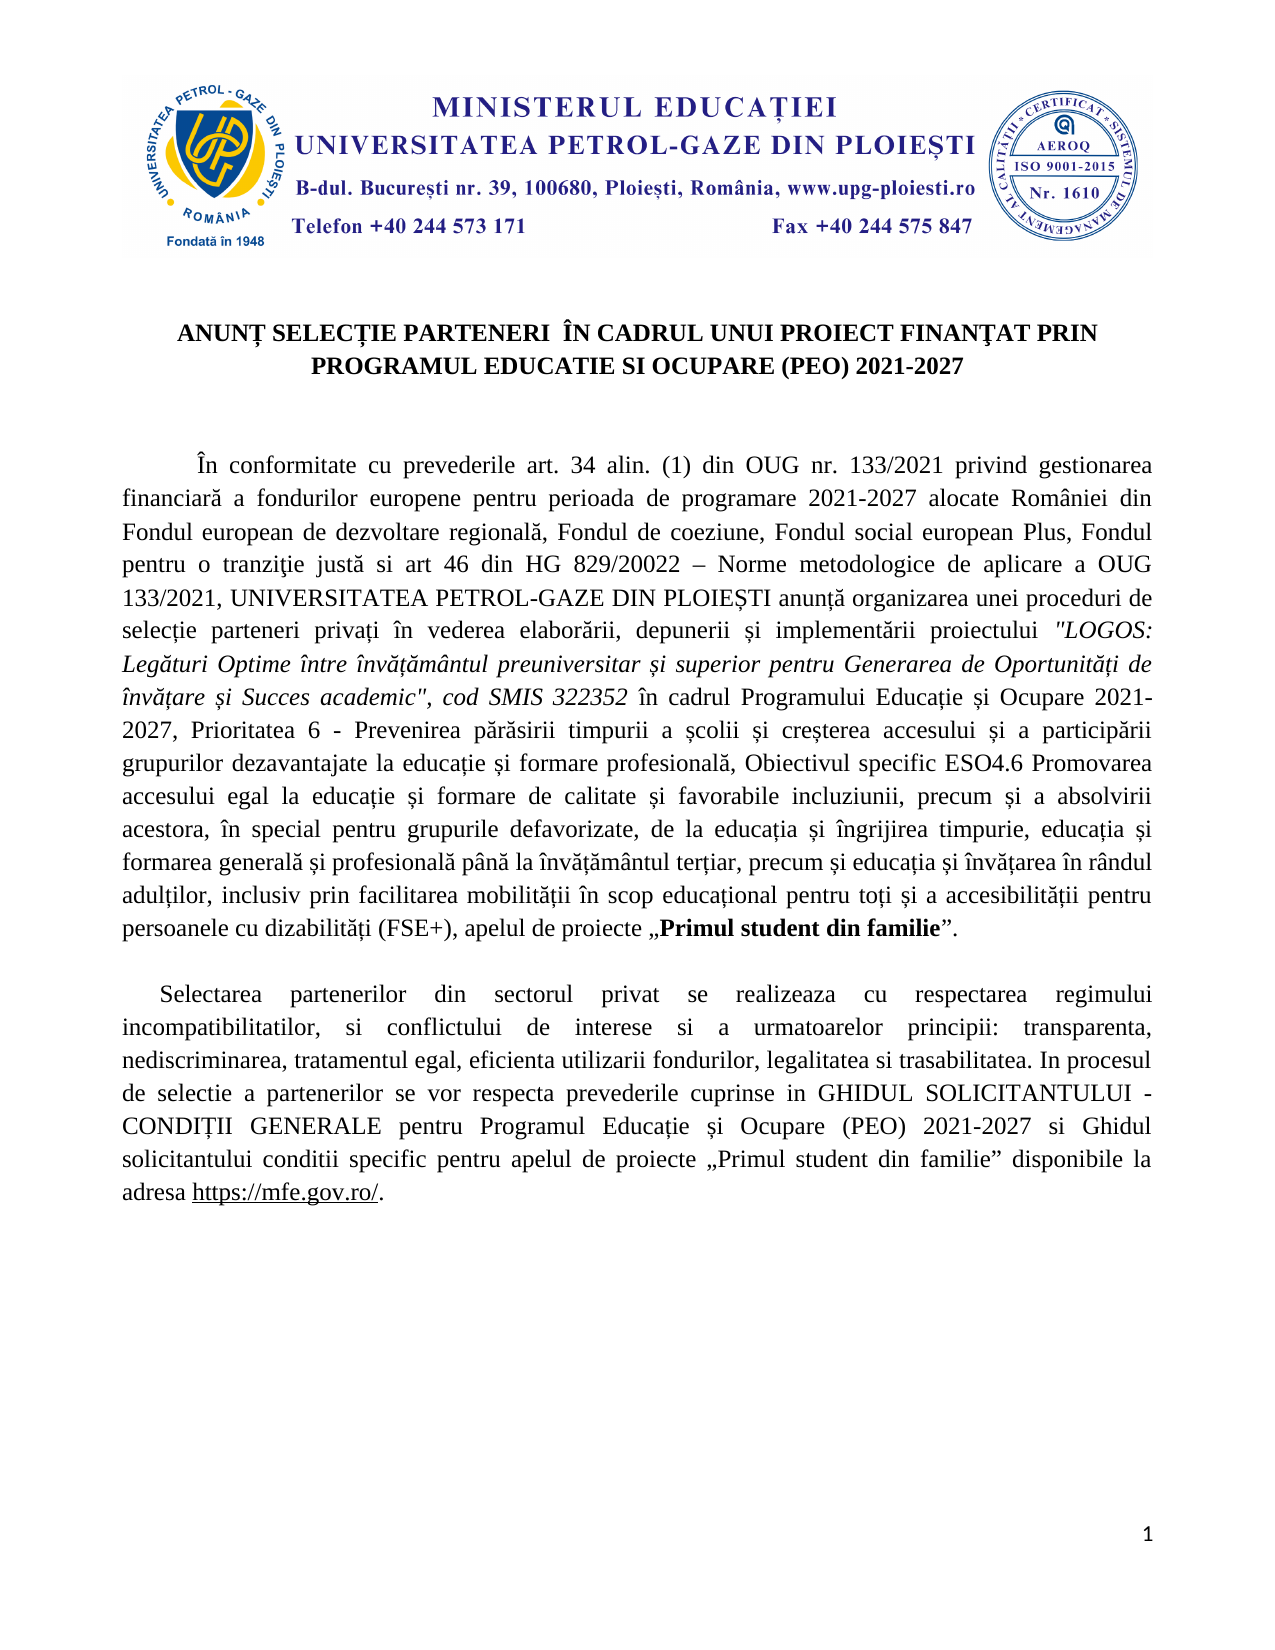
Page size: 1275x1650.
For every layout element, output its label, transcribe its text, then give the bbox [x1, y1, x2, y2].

text În conformitate cu prevederile art. 34 alin. (1) din OUG nr. 133/2021 privind gestionarea financiară a fondurilor europene pentru perioada de programare 2021-2027 alocate României din Fondul european de dezvoltare regională, Fondul de coeziune, Fondul social european Plus, Fondul pentru o tranziţie justă si art 46 din HG 829/20022 – Norme metodologice de aplicare a OUG 133/2021, UNIVERSITATEA PETROL-GAZE DIN PLOIEȘTI anunță organizarea unei proceduri de selecție parteneri privați în vederea elaborării, depunerii și implementării proiectului "LOGOS: Legături Optime între învățământul preuniversitar și superior pentru Generarea de Oportunități de învățare și Succes academic", cod SMIS 322352 în cadrul Programului Educație și Ocupare 2021-2027, Prioritatea 6 - Prevenirea părăsirii timpurii a școlii și creșterea accesului și a participării grupurilor dezavantajate la educație și formare profesională, Obiectivul specific ESO4.6 Promovarea accesului egal la educație și formare de calitate și favorabile incluziunii, precum și a absolvirii acestora, în special pentru grupurile defavorizate, de la educația și îngrijirea timpurie, educația și formarea generală și profesională până la învățământul terțiar, precum și educația și învățarea în rândul adulților, inclusiv prin facilitarea mobilității în scop educațional pentru toți și a accesibilității pentru persoanele cu dizabilități (FSE+), apelul de proiecte „Primul student din familie”. [122, 677, 1153, 942]
picture [121, 75, 1154, 258]
text Selectarea partenerilor din sectorul privat se realizeaza cu respectarea regimului incompatibilitatilor, si conflictului de interese si a urmatoarelor principii: transparenta, nediscriminarea, tratamentul egal, eficienta utilizarii fondurilor, legalitatea si trasabilitatea. In procesul de selectie a partenerilor se vor respecta prevederile cuprinse in GHIDUL SOLICITANTULUI - CONDIȚII GENERALE pentru Programul Educație și Ocupare (PEO) 2021-2027 si Ghidul solicitantului conditii specific pentru apelul de proiecte „Primul student din familie” disponibile la adresa https://mfe.gov.ro/. [122, 979, 1153, 1206]
text ANUNȚ SELECȚIE PARTENERI ÎN CADRUL UNUI PROIECT FINANŢAT PRIN PROGRAMUL EDUCATIE SI OCUPARE (PEO) 2021-2027 [122, 318, 1153, 380]
text În conformitate cu prevederile art. 34 alin. (1) din OUG nr. 133/2021 privind gestionarea financiară a fondurilor europene pentru perioada de programare 2021-2027 alocate României din Fondul european de dezvoltare regională, Fondul de coeziune, Fondul social european Plus, Fondul pentru o tranziţie justă si art 46 din HG 829/20022 – Norme metodologice de aplicare a OUG 133/2021, UNIVERSITATEA PETROL-GAZE DIN PLOIEȘTI anunță organizarea unei proceduri de selecție parteneri privați în vederea elaborării, depunerii și implementării proiectului "LOGOS: Legături Optime între învățământul preuniversitar și superior pentru Generarea de Oportunități de învățare și Succes academic", cod SMIS 322352 în cadrul Programului Educație și Ocupare 2021-2027, Prioritatea 6 - Prevenirea părăsirii timpurii a școlii și creșterea accesului și a participării grupurilor dezavantajate la educație și formare profesională, Obiectivul specific ESO4.6 Promovarea accesului egal la educație și formare de calitate și favorabile incluziunii, precum și a absolvirii acestora, în special pentru grupurile defavorizate, de la educația și îngrijirea timpurie, educația și formarea generală și profesională până la învățământul terțiar, precum și educația și învățarea în rândul adulților, inclusiv prin facilitarea mobilității în scop educațional pentru toți și a accesibilității pentru persoanele cu dizabilități (FSE+), apelul de proiecte „Primul student din familie”. [122, 451, 1153, 649]
